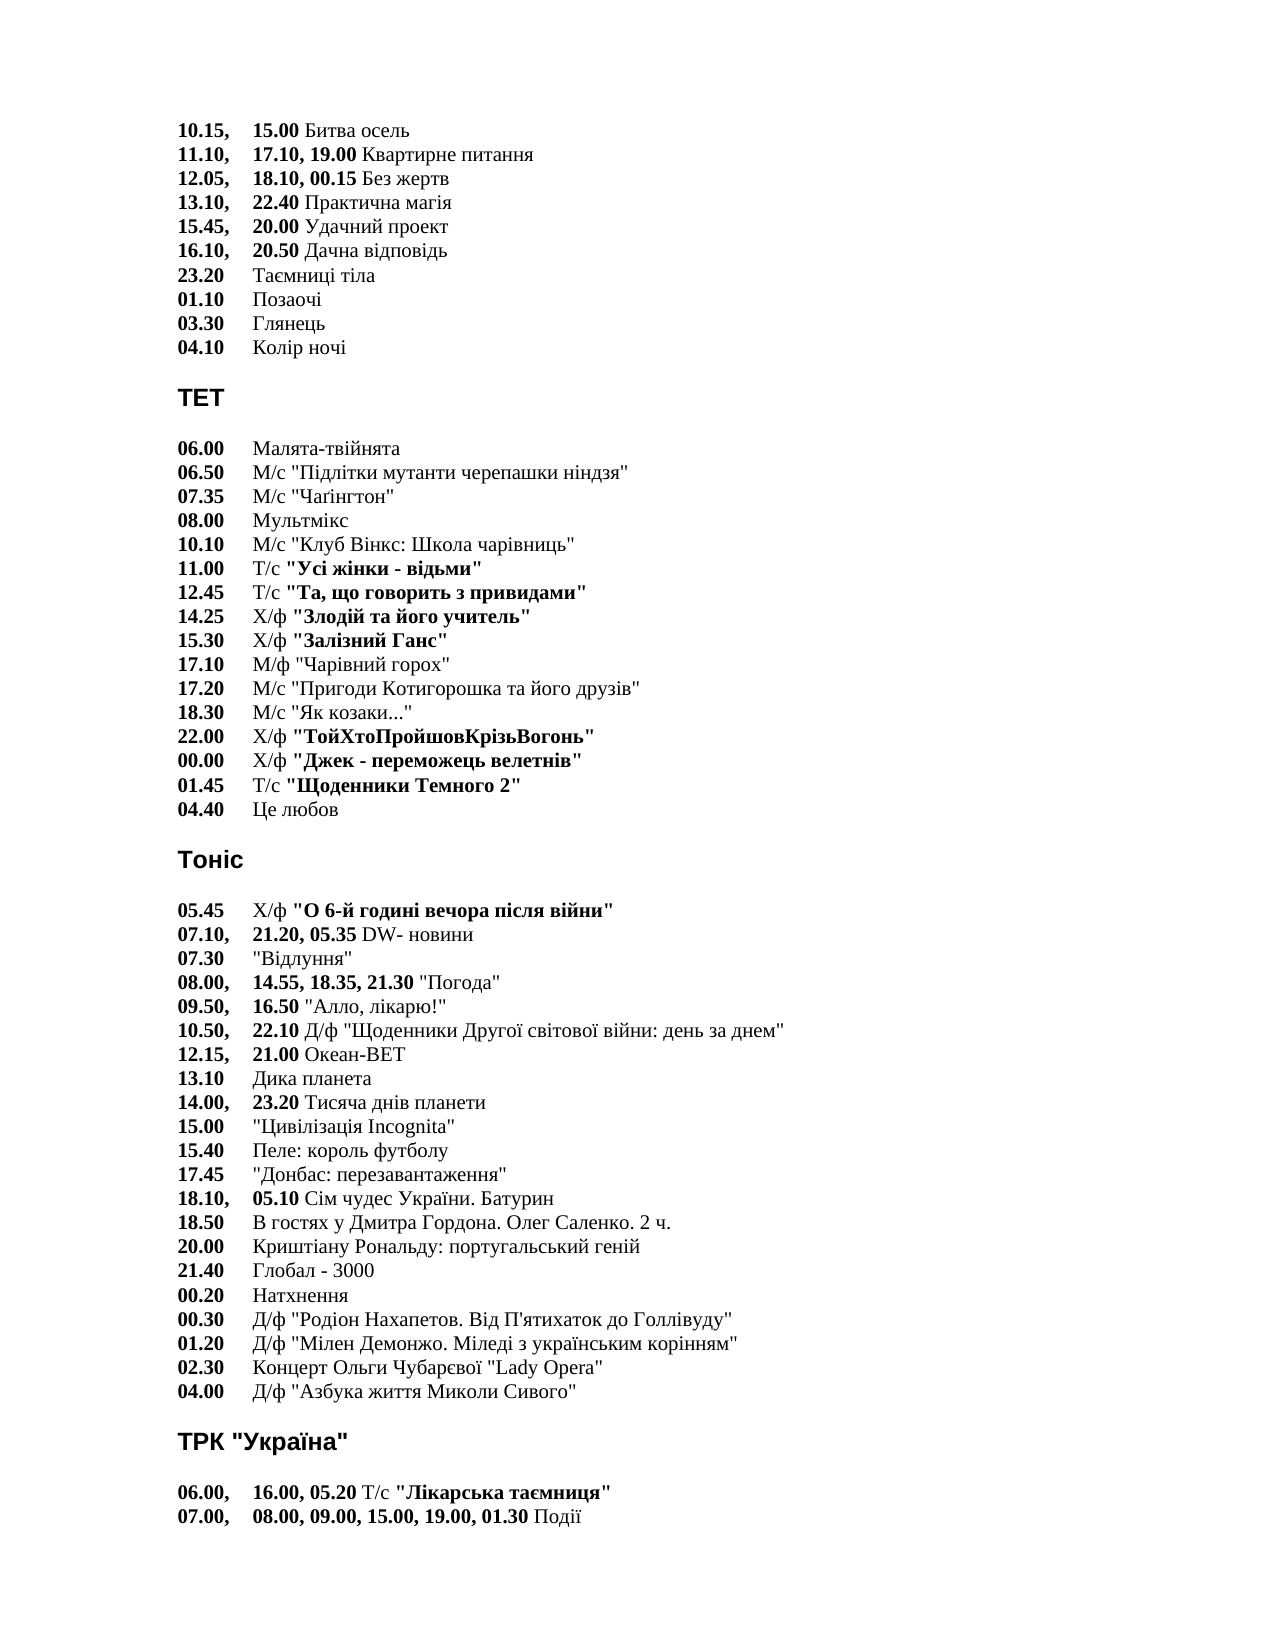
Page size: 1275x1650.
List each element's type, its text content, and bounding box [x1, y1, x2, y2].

text 07.00, 08.00, 09.00, 15.00, 19.00, 01.30 Події [177, 1504, 1186, 1528]
text 13.10, 22.40 Практична магія [177, 190, 1186, 214]
text 01.45 Т/с "Щоденники Темного 2" [177, 772, 1186, 797]
text 10.10 М/с "Клуб Вінкс: Школа чарівниць" [177, 532, 1186, 556]
text 13.10 Дика планета [177, 1066, 1186, 1090]
text 04.00 Д/ф "Азбука життя Миколи Сивого" [177, 1379, 1186, 1403]
text 18.50 В гостях у Дмитра Гордона. Олег Саленко. 2 ч. [177, 1210, 1186, 1234]
text 05.45 Х/ф "О 6-й годині вечора після війни" [177, 897, 1186, 922]
text 08.00 Мультмікс [177, 508, 1186, 532]
text 07.30 "Відлуння" [177, 946, 1186, 970]
text ТЕТ [177, 383, 1186, 412]
text 07.35 М/с "Чаґінгтон" [177, 484, 1186, 508]
text 06.00, 16.00, 05.20 Т/с "Лікарська таємниця" [177, 1480, 1186, 1504]
text 12.05, 18.10, 00.15 Без жертв [177, 166, 1186, 190]
text 15.00 "Цивілізація Incognita" [177, 1114, 1186, 1138]
text 01.10 Позаочі [177, 287, 1186, 311]
text 04.10 Колір ночі [177, 335, 1186, 359]
text 06.00 Малята-твійнята [177, 436, 1186, 460]
text Тонiс [177, 845, 1186, 873]
text 00.30 Д/ф "Родіон Нахапетов. Від П'ятихаток до Голлівуду" [177, 1307, 1186, 1331]
text 17.20 М/с "Пригоди Котигорошка та його друзів" [177, 676, 1186, 700]
text 18.30 М/с "Як козаки..." [177, 700, 1186, 724]
text 02.30 Концерт Ольги Чубарєвої "Lady Opera" [177, 1355, 1186, 1379]
text 08.00, 14.55, 18.35, 21.30 "Погода" [177, 970, 1186, 994]
text 17.10 М/ф "Чарівний горох" [177, 652, 1186, 676]
text 11.10, 17.10, 19.00 Квартирне питання [177, 142, 1186, 166]
text 15.45, 20.00 Удачний проект [177, 214, 1186, 238]
text ТРК "Україна" [177, 1427, 1186, 1456]
text 09.50, 16.50 "Алло, лікарю!" [177, 994, 1186, 1018]
text 06.50 М/с "Підлітки мутанти черепашки ніндзя" [177, 460, 1186, 484]
text 10.50, 22.10 Д/ф "Щоденники Другої світової війни: день за днем" [177, 1018, 1186, 1042]
text 15.40 Пеле: король футболу [177, 1138, 1186, 1162]
text 23.20 Таємниці тіла [177, 262, 1186, 287]
text 21.40 Глобал - 3000 [177, 1258, 1186, 1282]
text 04.40 Це любов [177, 797, 1186, 821]
text 03.30 Глянець [177, 311, 1186, 335]
text 12.45 Т/с "Та, що говорить з привидами" [177, 580, 1186, 604]
text 00.00 Х/ф "Джек - переможець велетнів" [177, 748, 1186, 772]
text 22.00 Х/ф "ТойХтоПройшовКрізьВогонь" [177, 724, 1186, 748]
text 14.00, 23.20 Тисяча днів планети [177, 1090, 1186, 1114]
text 00.20 Натхнення [177, 1282, 1186, 1307]
text 11.00 Т/с "Усі жінки - відьми" [177, 556, 1186, 580]
text 15.30 Х/ф "Залізний Ганс" [177, 628, 1186, 652]
text 16.10, 20.50 Дачна відповідь [177, 238, 1186, 262]
text 01.20 Д/ф "Мілен Демонжо. Міледі з українським корінням" [177, 1331, 1186, 1355]
text 20.00 Криштіану Рональду: португальський геній [177, 1234, 1186, 1258]
text 14.25 Х/ф "Злодій та його учитель" [177, 604, 1186, 628]
text 12.15, 21.00 Океан-ВЕТ [177, 1042, 1186, 1066]
text 10.15, 15.00 Битва осель [177, 118, 1186, 142]
text 17.45 "Донбас: перезавантаження" [177, 1162, 1186, 1186]
text 07.10, 21.20, 05.35 DW- новини [177, 922, 1186, 946]
text 18.10, 05.10 Сім чудес України. Батурин [177, 1186, 1186, 1210]
